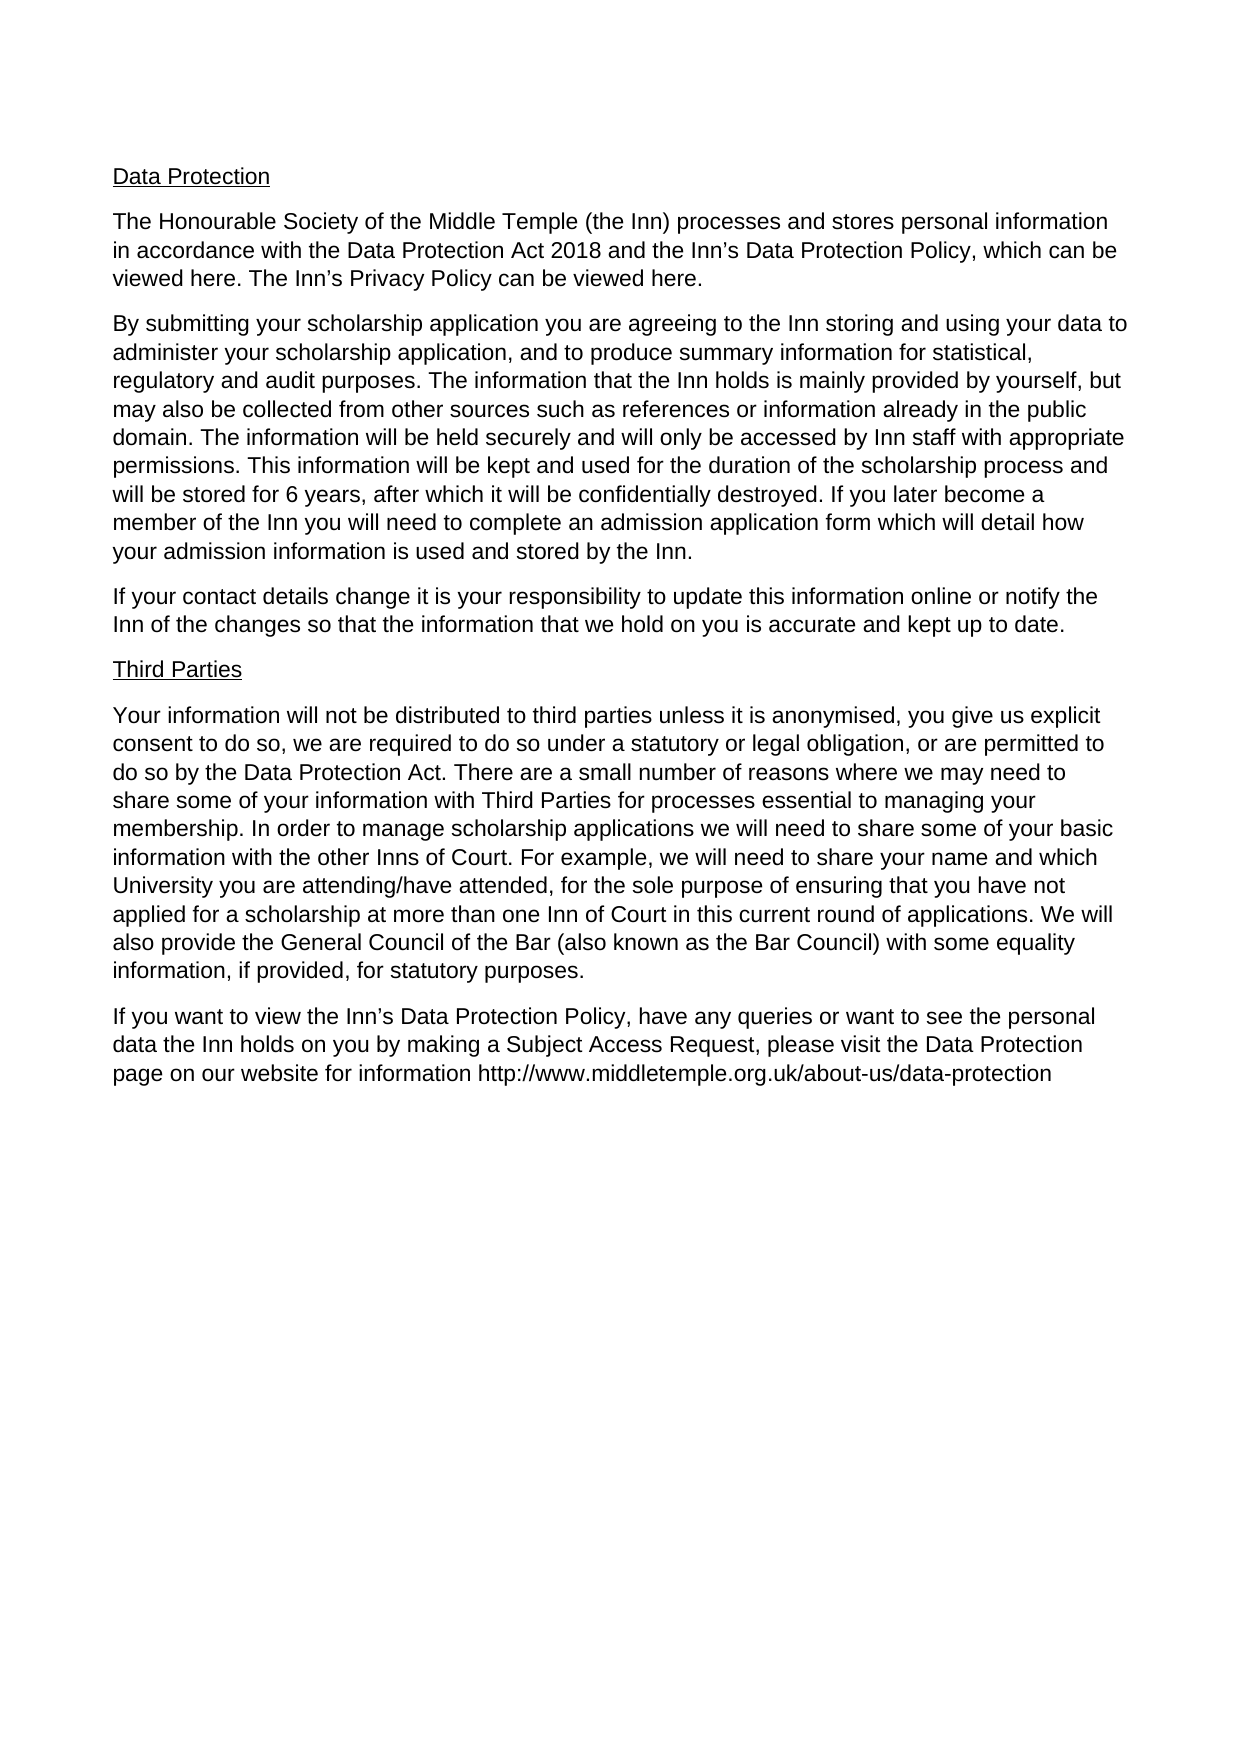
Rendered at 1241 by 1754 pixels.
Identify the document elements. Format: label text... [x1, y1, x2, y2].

text If your contact details change it is your responsibility to update this information online or notify the Inn of the changes so that the information that we hold on you is accurate and kept up to date. [112, 583, 1128, 638]
text By submitting your scholarship application you are agreeing to the Inn storing and using your data to administer your scholarship application, and to produce summary information for statistical, regulatory and audit purposes. The information that the Inn holds is mainly provided by yourself, but may also be collected from other sources such as references or information already in the public domain. The information will be held securely and will only be accessed by Inn staff with appropriate permissions. This information will be kept and used for the duration of the scholarship process and will be stored for 6 years, after which it will be confidentially destroyed. If you later become a member of the Inn you will need to complete an admission application form which will detail how your admission information is used and stored by the Inn. [112, 310, 1128, 564]
text If you want to view the Inn’s Data Protection Policy, have any queries or want to see the personal data the Inn holds on you by making a Subject Access Request, please visit the Data Protection page on our website for information http://www.middletemple.org.uk/about-us/data-protection [112, 1003, 1128, 1086]
text Your information will not be distributed to third parties unless it is anonymised, you give us explicit consent to do so, we are required to do so under a statutory or legal obligation, or are permitted to do so by the Data Protection Act. There are a small number of reasons where we may need to share some of your information with Third Parties for processes essential to managing your membership. In order to manage scholarship applications we will need to share some of your basic information with the other Inns of Court. For example, we will need to share your name and which University you are attending/have attended, for the sole purpose of ensuring that you have not applied for a scholarship at more than one Inn of Court in this current round of applications. We will also provide the General Council of the Bar (also known as the Bar Council) with some equality information, if provided, for statutory purposes. [112, 702, 1128, 984]
text Third Parties [112, 656, 1128, 683]
text The Honourable Society of the Middle Temple (the Inn) processes and stores personal information in accordance with the Data Protection Act 2018 and the Inn’s Data Protection Policy, which can be viewed here. The Inn’s Privacy Policy can be viewed here. [112, 208, 1128, 292]
text Data Protection [112, 163, 1128, 189]
